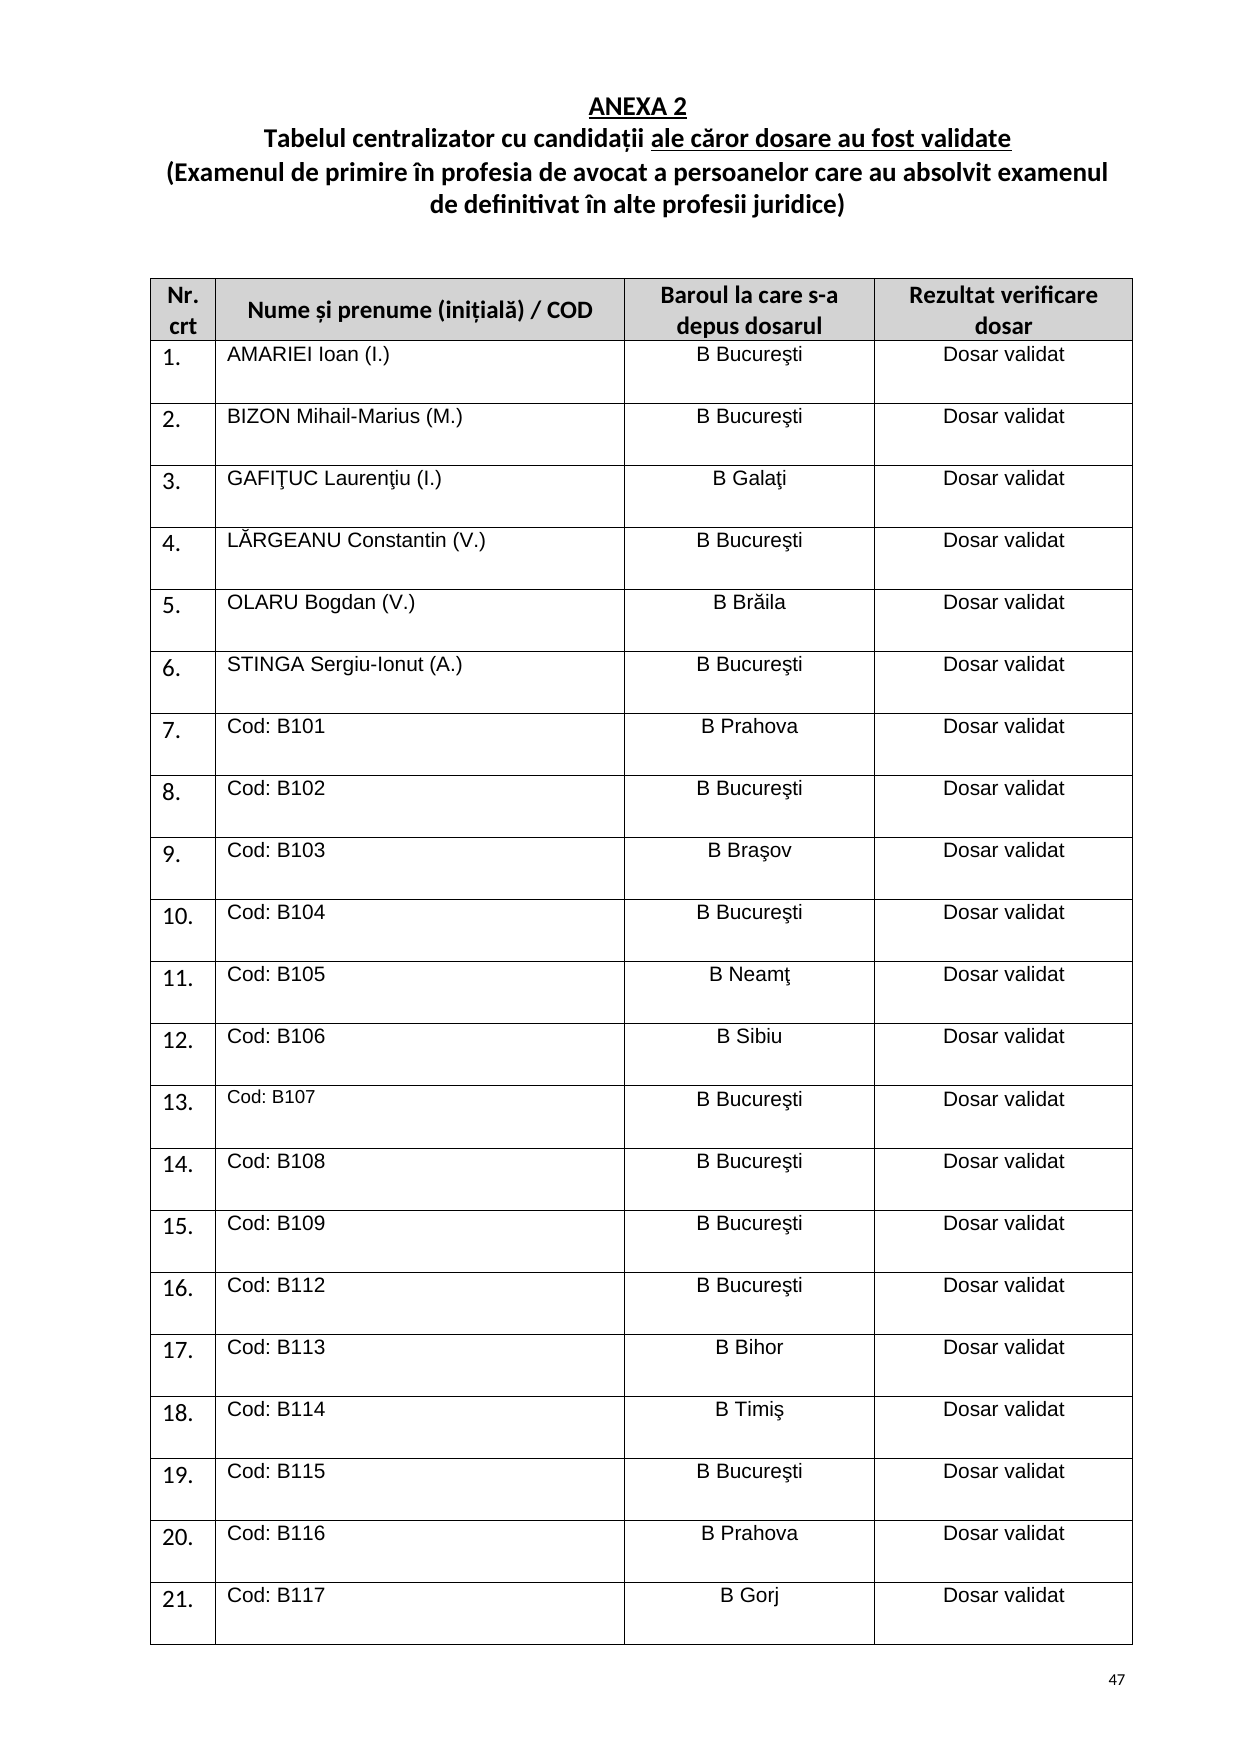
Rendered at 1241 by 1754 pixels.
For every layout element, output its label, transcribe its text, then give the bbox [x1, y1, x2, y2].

text ANEXA 2 [150, 89, 1125, 122]
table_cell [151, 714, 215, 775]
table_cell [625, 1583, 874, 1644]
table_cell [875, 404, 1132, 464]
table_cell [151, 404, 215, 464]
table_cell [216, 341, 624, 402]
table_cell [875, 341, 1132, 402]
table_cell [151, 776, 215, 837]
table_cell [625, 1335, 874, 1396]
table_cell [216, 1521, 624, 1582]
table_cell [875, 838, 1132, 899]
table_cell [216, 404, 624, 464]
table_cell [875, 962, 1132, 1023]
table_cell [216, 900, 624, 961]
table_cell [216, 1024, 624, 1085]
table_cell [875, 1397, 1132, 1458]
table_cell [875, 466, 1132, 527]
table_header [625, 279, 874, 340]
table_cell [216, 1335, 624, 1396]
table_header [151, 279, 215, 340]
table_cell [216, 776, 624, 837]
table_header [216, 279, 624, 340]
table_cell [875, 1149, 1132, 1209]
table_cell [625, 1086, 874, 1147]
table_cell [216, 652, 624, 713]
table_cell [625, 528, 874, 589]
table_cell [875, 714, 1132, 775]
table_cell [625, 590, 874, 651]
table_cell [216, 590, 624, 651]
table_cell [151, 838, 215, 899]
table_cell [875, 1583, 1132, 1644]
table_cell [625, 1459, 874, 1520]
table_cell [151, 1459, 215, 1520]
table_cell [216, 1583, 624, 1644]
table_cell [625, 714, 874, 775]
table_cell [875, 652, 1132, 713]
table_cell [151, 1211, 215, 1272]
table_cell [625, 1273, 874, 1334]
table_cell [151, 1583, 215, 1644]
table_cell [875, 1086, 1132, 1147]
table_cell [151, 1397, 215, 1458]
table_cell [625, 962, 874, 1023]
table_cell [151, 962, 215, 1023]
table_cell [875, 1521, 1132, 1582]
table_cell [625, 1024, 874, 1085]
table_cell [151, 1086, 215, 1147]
text Tabelul centralizator cu candidații ale căror dosare au fost validate [150, 122, 1125, 155]
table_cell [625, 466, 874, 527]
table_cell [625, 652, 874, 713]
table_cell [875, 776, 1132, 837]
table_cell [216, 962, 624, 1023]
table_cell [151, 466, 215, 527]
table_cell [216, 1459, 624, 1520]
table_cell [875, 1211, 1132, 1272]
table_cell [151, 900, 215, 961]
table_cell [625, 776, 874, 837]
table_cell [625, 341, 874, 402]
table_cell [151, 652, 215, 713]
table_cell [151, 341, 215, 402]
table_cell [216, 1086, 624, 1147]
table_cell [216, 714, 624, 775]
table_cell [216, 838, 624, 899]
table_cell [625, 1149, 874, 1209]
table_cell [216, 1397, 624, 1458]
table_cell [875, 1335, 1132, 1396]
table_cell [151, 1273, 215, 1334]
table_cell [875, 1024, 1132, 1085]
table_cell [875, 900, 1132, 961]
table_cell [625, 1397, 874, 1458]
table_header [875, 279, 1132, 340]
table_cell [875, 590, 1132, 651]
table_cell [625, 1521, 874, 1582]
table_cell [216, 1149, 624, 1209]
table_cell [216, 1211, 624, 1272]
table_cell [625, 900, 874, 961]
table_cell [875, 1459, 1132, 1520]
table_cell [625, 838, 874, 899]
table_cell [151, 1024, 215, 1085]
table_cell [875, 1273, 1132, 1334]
text (Examenul de primire în profesia de avocat a persoanelor care au absolvit examenul de definitivat în alte profesii juridice) [150, 155, 1125, 221]
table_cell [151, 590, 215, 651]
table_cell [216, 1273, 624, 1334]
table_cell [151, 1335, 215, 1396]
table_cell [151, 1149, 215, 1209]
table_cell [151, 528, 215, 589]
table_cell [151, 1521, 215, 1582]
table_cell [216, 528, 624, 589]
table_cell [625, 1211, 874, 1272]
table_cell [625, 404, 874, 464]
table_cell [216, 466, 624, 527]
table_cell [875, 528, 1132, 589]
